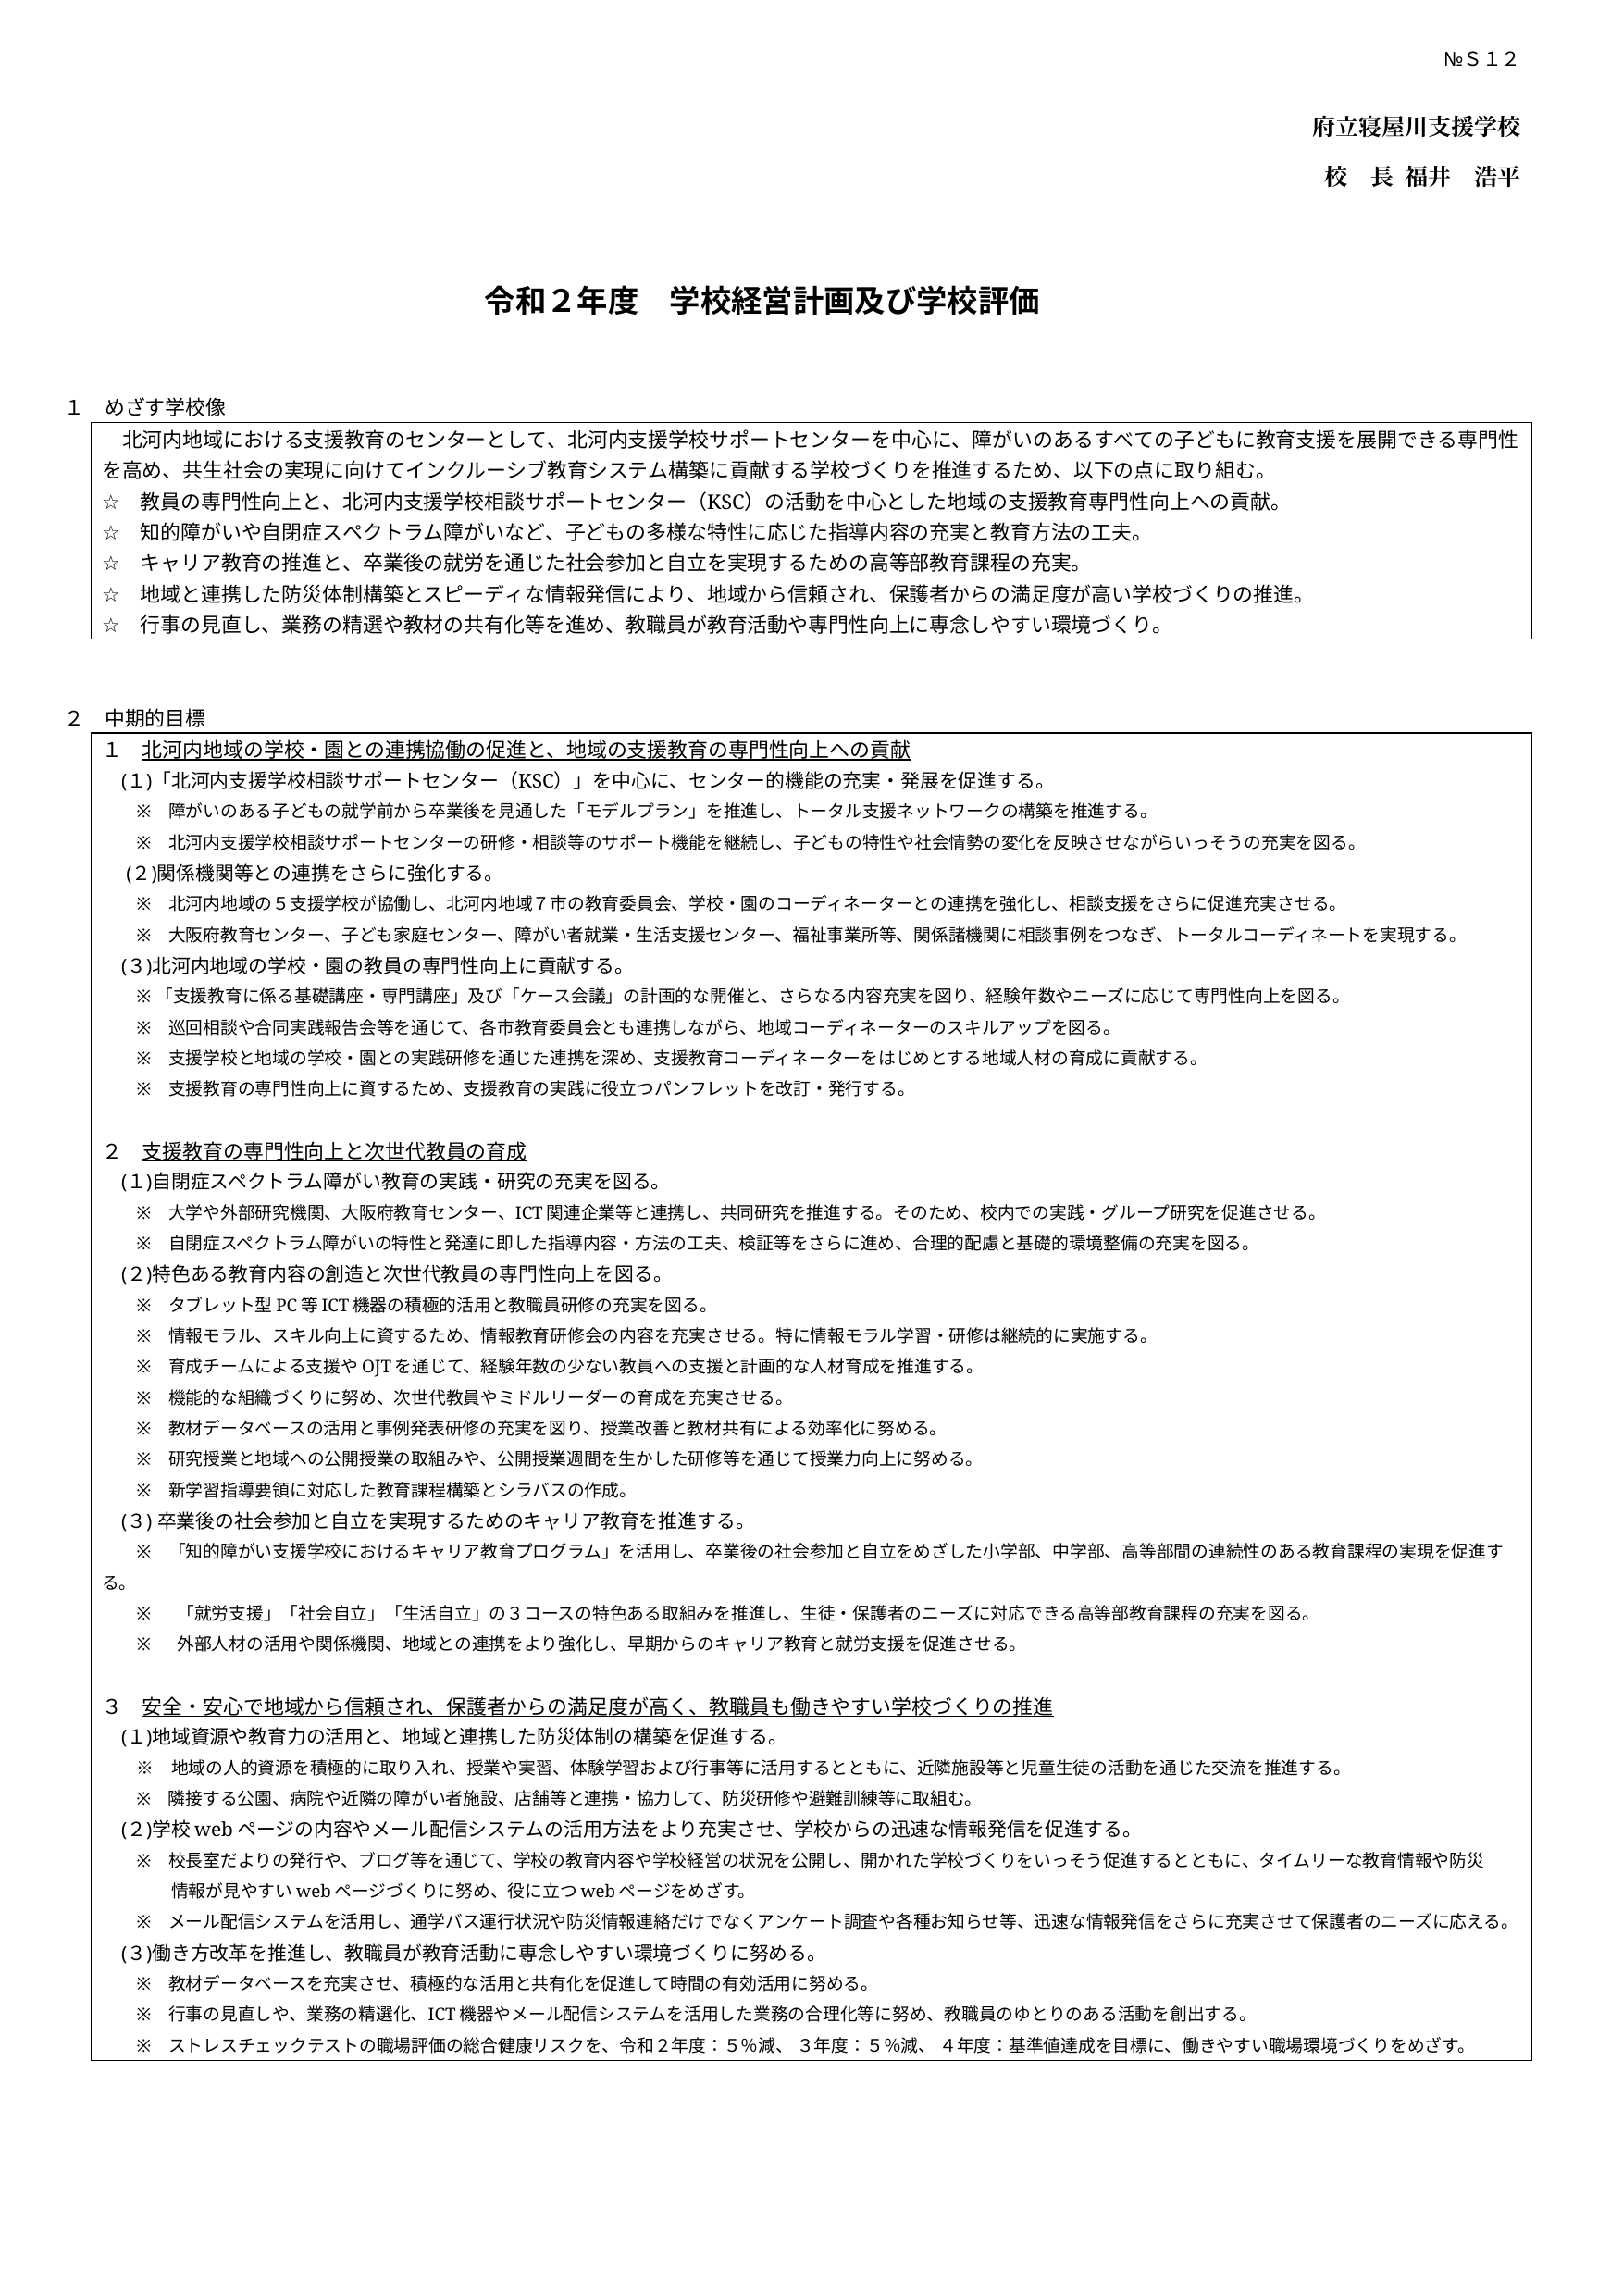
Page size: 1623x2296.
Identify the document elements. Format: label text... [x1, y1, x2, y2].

text 校 長 福井 浩平 [82, 144, 1520, 206]
text １ めざす学校像 [64, 391, 1541, 422]
text 令和２年度 学校経営計画及び学校評価 [82, 267, 1607, 329]
table_header １ 北河内地域の学校・園との連携協働の促進と、地域の支援教育の専門性向上への貢献 (１)「北河内支援学校相談サポートセンター（KSC）」を中心に、センター的機能の充実・発展を促進する。 ※ 障がいのある子どもの就学前から卒業後を見通した「モデルプラン」を推進し、トータル支援ネットワークの構築を推進する。 ※ 北河内支援学校相談サポートセンターの研修・相談等のサポート機能を継続し、子どもの特性や社会情勢の変化を反映させながらいっそうの充実を図る。 (２)関係機関等との連携をさらに強化する。 ※ 北河内地域の５支援学校が協働し、北河内地域７市の教育委員会、学校・園のコーディネーターとの連携を強化し、相談支援をさらに促進充実させる。 ※ 大阪府教育センター、子ども家庭センター、障がい者就業・生活支援センター、福祉事業所等、関係諸機関に相談事例をつなぎ、トータルコーディネートを実現する。 (３)北河内地域の学校・園の教員の専門性向上に貢献する。 ※ 「支援教育に係る基礎講座・専門講座」及び「ケース会議」の計画的な開催と、さらなる内容充実を図り、経験年数やニーズに応じて専門性向上を図る。 ※ 巡回相談や合同実践報告会等を通じて、各市教育委員会とも連携しながら、地域コーディネーターのスキルアップを図る。 ※ 支援学校と地域の学校・園との実践研修を通じた連携を深め、支援教育コーディネーターをはじめとする地域人材の育成に貢献する。 ※ 支援教育の専門性向上に資するため、支援教育の実践に役立つパンフレットを改訂・発行する。 ２ 支援教育の専門性向上と次世代教員の育成 (１)自閉症スペクトラム障がい教育の実践・研究の充実を図る。 ※ 大学や外部研究機関、大阪府教育センター、ICT関連企業等と連携し、共同研究を推進する。そのため、校内での実践・グループ研究を促進させる。 ※ 自閉症スペクトラム障がいの特性と発達に即した指導内容・方法の工夫、検証等をさらに進め、合理的配慮と基礎的環境整備の充実を図る。 (２)特色ある教育内容の創造と次世代教員の専門性向上を図る。 ※ タブレット型PC等ICT機器の積極的活用と教職員研修の充実を図る。 ※ 情報モラル、スキル向上に資するため、情報教育研修会の内容を充実させる。特に情報モラル学習・研修は継続的に実施する。 ※ 育成チームによる支援やOJTを通じて、経験年数の少ない教員への支援と計画的な人材育成を推進する。 ※ 機能的な組織づくりに努め、次世代教員やミドルリーダーの育成を充実させる。 ※ 教材データベースの活用と事例発表研修の充実を図り、授業改善と教材共有による効率化に努める。 ※ 研究授業と地域への公開授業の取組みや、公開授業週間を生かした研修等を通じて授業力向上に努める。 ※ 新学習指導要領に対応した教育課程構築とシラバスの作成。 (３) 卒業後の社会参加と自立を実現するためのキャリア教育を推進する。 ※ 「知的障がい支援学校におけるキャリア教育プログラム」を活用し、卒業後の社会参加と自立をめざした小学部、中学部、高等部間の連続性のある教育課程の実現を促進する。 「就労支援」「社会自立」「生活自立」の３コースの特色ある取組みを推進し、生徒・保護者のニーズに対応できる高等部教育課程の充実を図る。 外部人材の活用や関係機関、地域との連携をより強化し、早期からのキャリア教育と就労支援を促進させる。 ３ 安全・安心で地域から信頼され、保護者からの満足度が高く、教職員も働きやすい学校づくりの推進 (１)地域資源や教育力の活用と、地域と連携した防災体制の構築を促進する。 ※ 地域の人的資源を積極的に取り入れ、授業や実習、体験学習および行事等に活用するとともに、近隣施設等と児童生徒の活動を通じた交流を推進する。 ※ 隣接する公園、病院や近隣の障がい者施設、店舗等と連携・協力して、防災研修や避難訓練等に取組む。 (２)学校webページの内容やメール配信システムの活用方法をより充実させ、学校からの迅速な情報発信を促進する。 ※ 校長室だよりの発行や、ブログ等を通じて、学校の教育内容や学校経営の状況を公開し、開かれた学校づくりをいっそう促進するとともに、タイムリーな教育情報や防災 情報が見やすいwebページづくりに努め、役に立つwebページをめざす。 ※ メール配信システムを活用し、通学バス運行状況や防災情報連絡だけでなくアンケート調査や各種お知らせ等、迅速な情報発信をさらに充実させて保護者のニーズに応える。 (３)働き方改革を推進し、教職員が教育活動に専念しやすい環境づくりに努める。 ※ 教材データベースを充実させ、積極的な活用と共有化を促進して時間の有効活用に努める。 ※ 行事の見直しや、業務の精選化、ICT機器やメール配信システムを活用した業務の合理化等に努め、教職員のゆとりのある活動を創出する。 ※ ストレスチェックテストの職場評価の総合健康リスクを、令和２年度：５％減、 ３年度：５％減、 ４年度：基準値達成を目標に、働きやすい職場環境づくりをめざす。 [92, 734, 1531, 2060]
text ２ 中期的目標 [64, 701, 1541, 732]
table_header 北河内地域における支援教育のセンターとして、北河内支援学校サポートセンターを中心に、障がいのあるすべての子どもに教育支援を展開できる専門性を高め、共生社会の実現に向けてインクルーシブ教育システム構築に貢献する学校づくりを推進するため、以下の点に取り組む。 ☆ 教員の専門性向上と、北河内支援学校相談サポートセンター（KSC）の活動を中心とした地域の支援教育専門性向上への貢献。 ☆ 知的障がいや自閉症スペクトラム障がいなど、子どもの多様な特性に応じた指導内容の充実と教育方法の工夫。 ☆ キャリア教育の推進と、卒業後の就労を通じた社会参加と自立を実現するための高等部教育課程の充実。 ☆ 地域と連携した防災体制構築とスピーディな情報発信により、地域から信頼され、保護者からの満足度が高い学校づくりの推進。 ☆ 行事の見直し、業務の精選や教材の共有化等を進め、教職員が教育活動や専門性向上に専念しやすい環境づくり。 [92, 423, 1531, 639]
